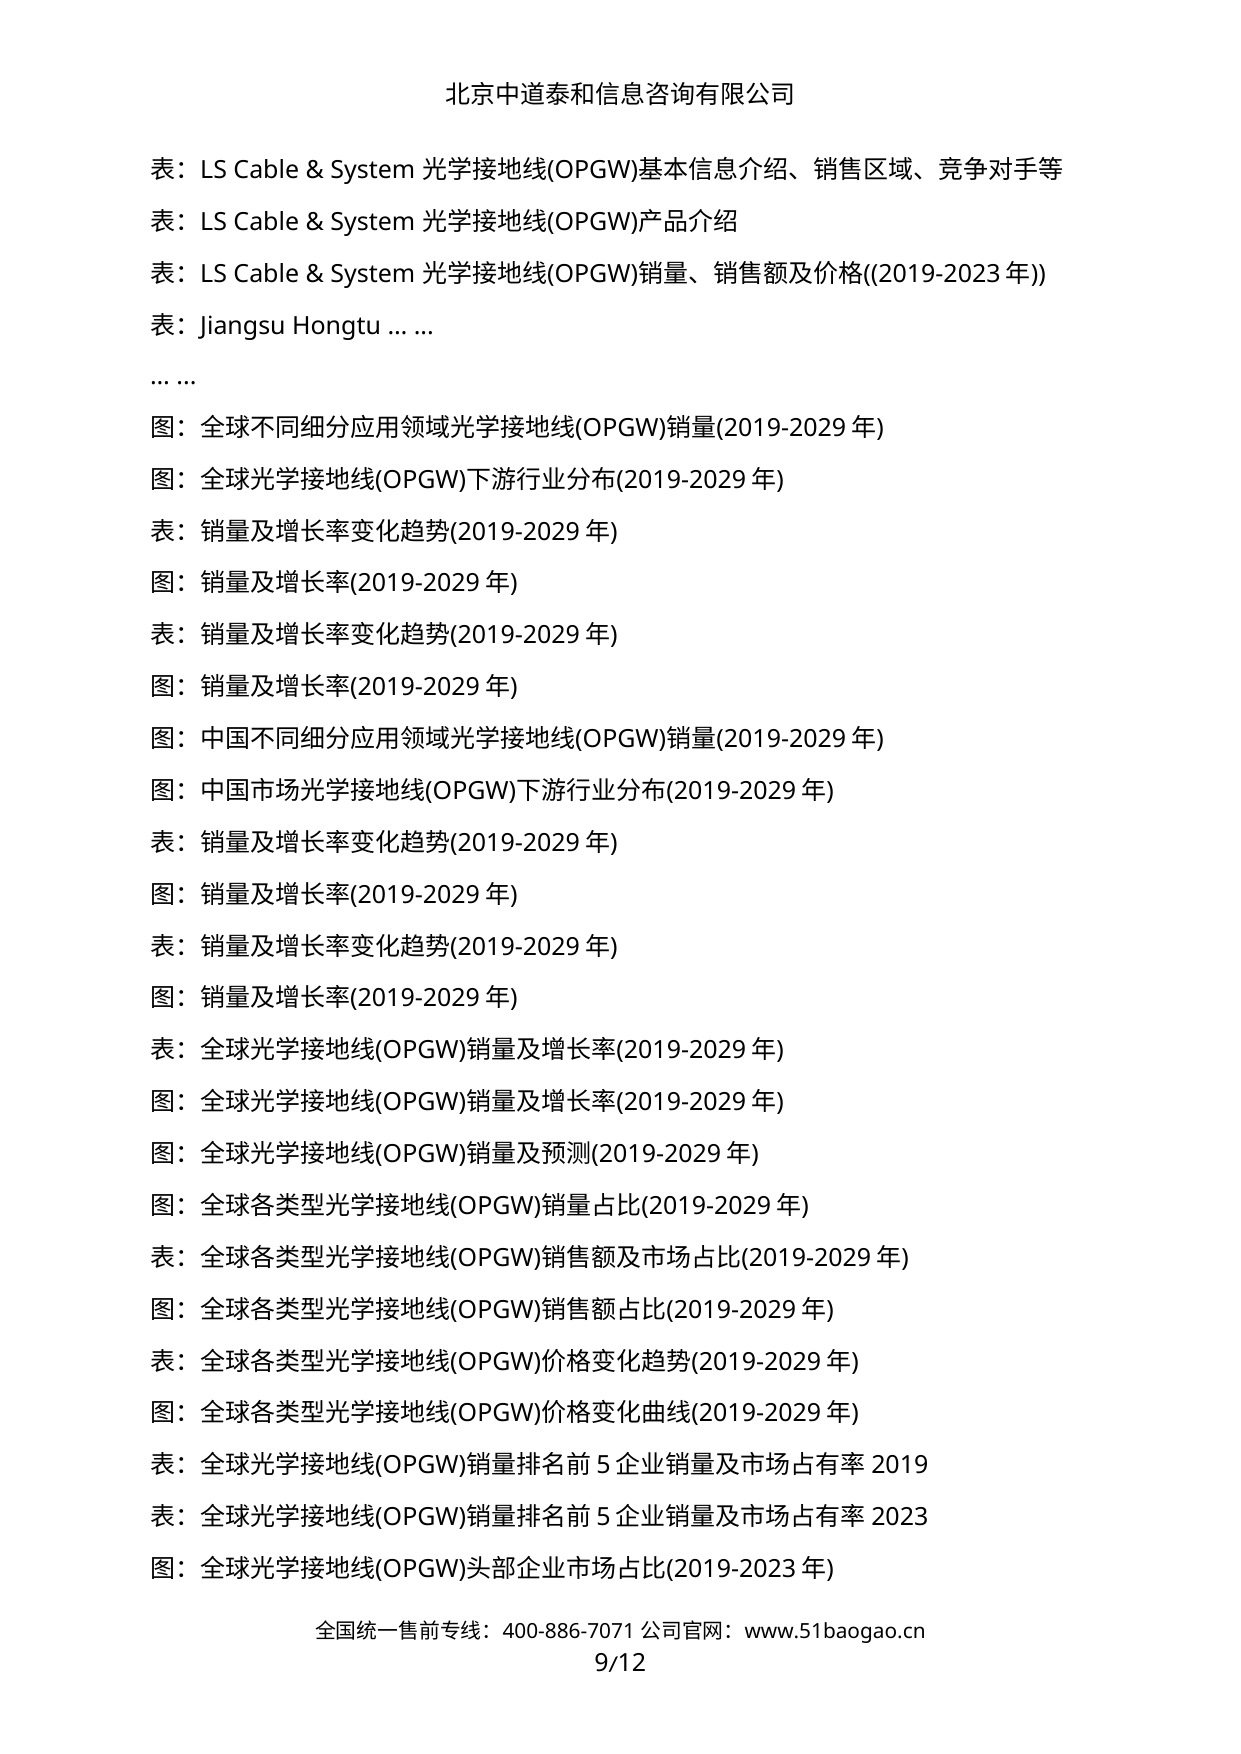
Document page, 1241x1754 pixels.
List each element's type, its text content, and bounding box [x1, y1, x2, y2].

text 表：全球光学接地线(OPGW)销量排名前5企业销量及市场占有率 2019 [150, 1445, 1090, 1481]
text 图：全球光学接地线(OPGW)销量及预测(2019-2029年) [150, 1133, 1090, 1170]
text 图：全球光学接地线(OPGW)头部企业市场占比(2019-2023年) [150, 1548, 1090, 1585]
text 表：销量及增长率变化趋势(2019-2029年) [150, 615, 1090, 651]
text 表：LS Cable & System 光学接地线(OPGW)销量、销售额及价格((2019-2023年)) [150, 254, 1090, 290]
text 图：全球各类型光学接地线(OPGW)销量占比(2019-2029年) [150, 1185, 1090, 1222]
text … ... [150, 357, 1090, 392]
text 表：销量及增长率变化趋势(2019-2029年) [150, 926, 1090, 962]
text 表：全球各类型光学接地线(OPGW)价格变化趋势(2019-2029年) [150, 1341, 1090, 1377]
text 表：全球各类型光学接地线(OPGW)销售额及市场占比(2019-2029年) [150, 1237, 1090, 1273]
text 图：销量及增长率(2019-2029年) [150, 874, 1090, 910]
text 图：销量及增长率(2019-2029年) [150, 563, 1090, 599]
text 图：全球光学接地线(OPGW)下游行业分布(2019-2029年) [150, 459, 1090, 495]
text 图：销量及增长率(2019-2029年) [150, 667, 1090, 703]
text 表：全球光学接地线(OPGW)销量排名前5企业销量及市场占有率 2023 [150, 1497, 1090, 1533]
text 表：销量及增长率变化趋势(2019-2029年) [150, 822, 1090, 858]
text 图：中国市场光学接地线(OPGW)下游行业分布(2019-2029年) [150, 770, 1090, 807]
text 图：全球各类型光学接地线(OPGW)价格变化曲线(2019-2029年) [150, 1393, 1090, 1429]
text 图：销量及增长率(2019-2029年) [150, 978, 1090, 1014]
text 图：全球不同细分应用领域光学接地线(OPGW)销量(2019-2029年) [150, 407, 1090, 443]
text 表：LS Cable & System 光学接地线(OPGW)基本信息介绍、销售区域、竞争对手等 [150, 150, 1090, 186]
text 图：全球光学接地线(OPGW)销量及增长率(2019-2029年) [150, 1082, 1090, 1118]
text 表：Jiangsu Hongtu … ... [150, 306, 1090, 342]
text 图：中国不同细分应用领域光学接地线(OPGW)销量(2019-2029年) [150, 718, 1090, 755]
text 表：全球光学接地线(OPGW)销量及增长率(2019-2029年) [150, 1030, 1090, 1066]
text 图：全球各类型光学接地线(OPGW)销售额占比(2019-2029年) [150, 1289, 1090, 1325]
text 表：销量及增长率变化趋势(2019-2029年) [150, 511, 1090, 547]
text 表：LS Cable & System 光学接地线(OPGW)产品介绍 [150, 202, 1090, 238]
